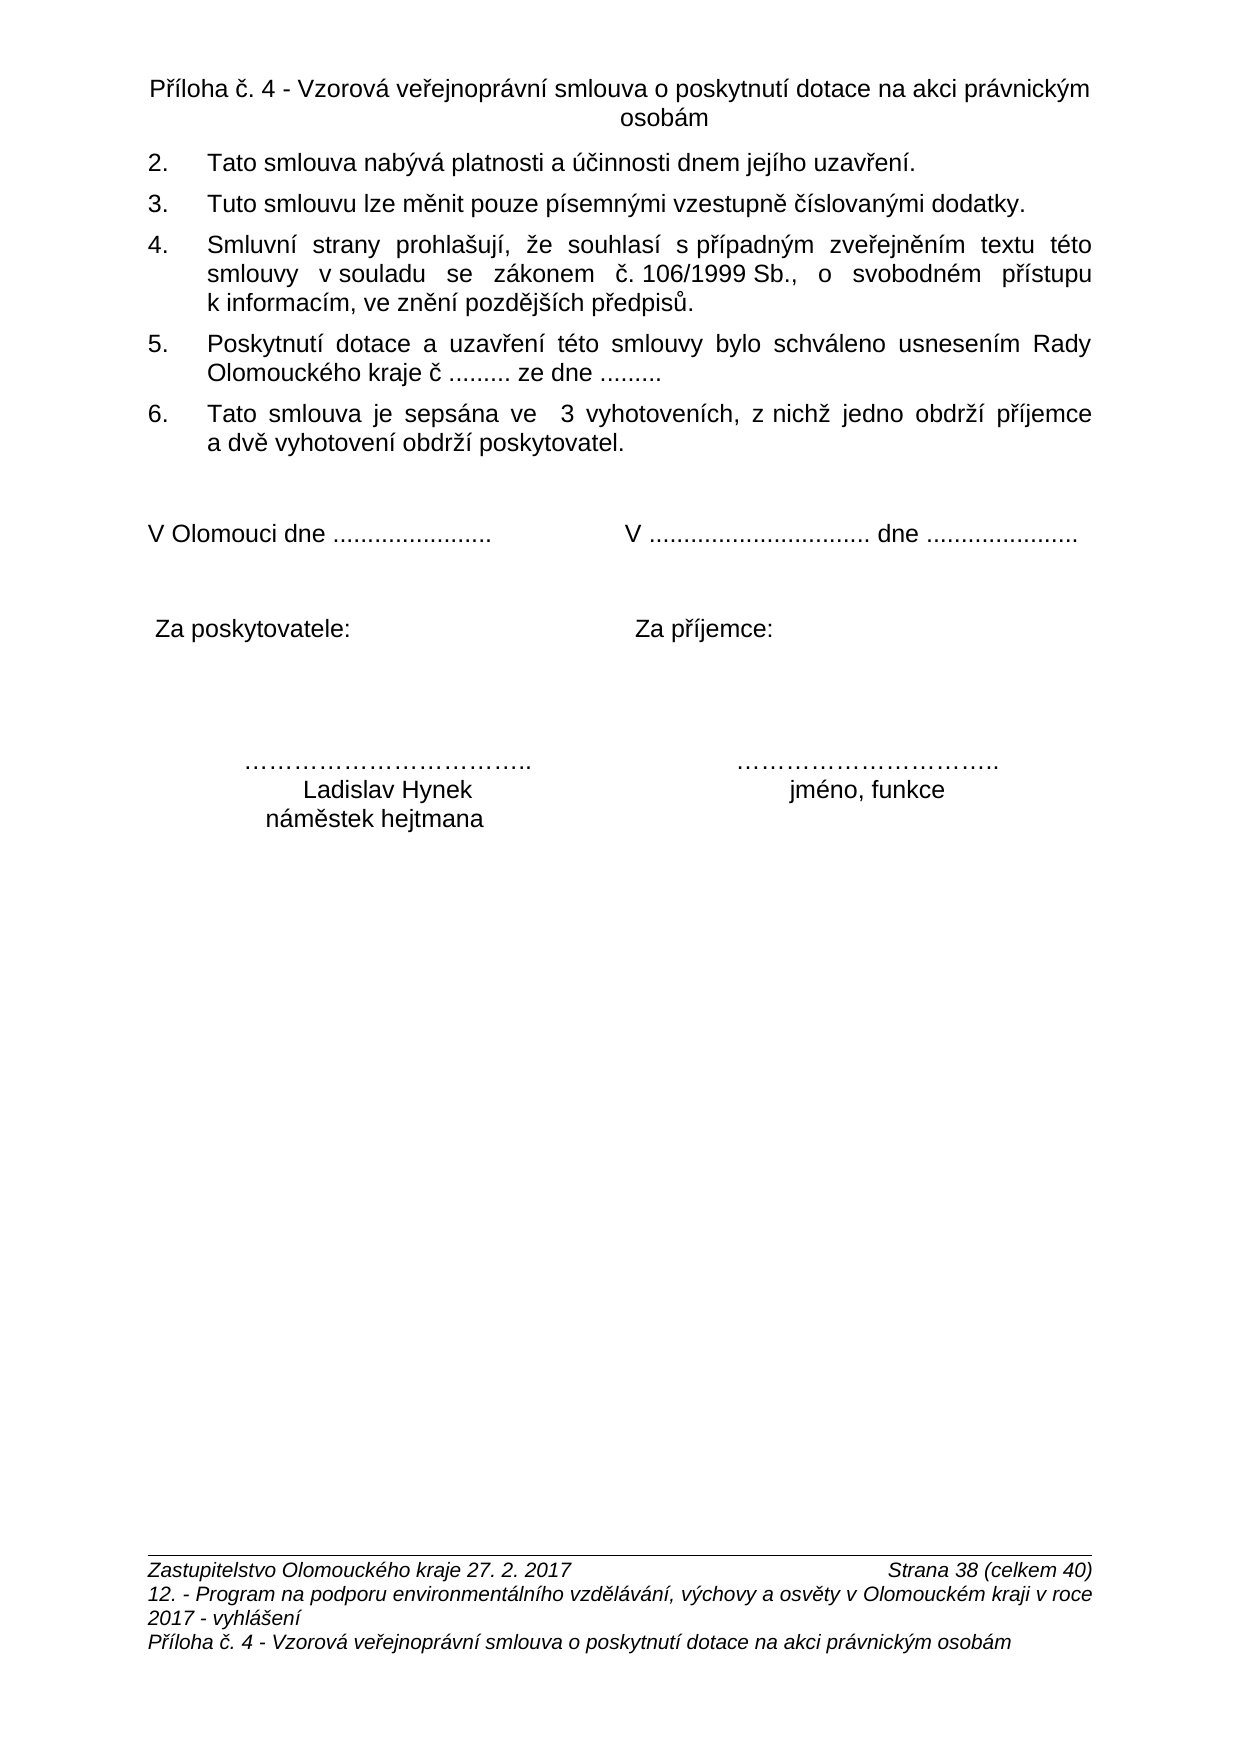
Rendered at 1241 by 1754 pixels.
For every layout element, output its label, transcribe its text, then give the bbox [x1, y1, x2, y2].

list Tato smlouva je sepsána ve 3 vyhotoveních, z nichž jedno obdrží příjemce a dvě vyhotovení obdrží poskytovatel. [148, 399, 1092, 456]
table_cell ………………………….. jméno, funkce [628, 746, 1107, 803]
text náměstek hejtmana [148, 803, 1092, 832]
list Poskytnutí dotace a uzavření této smlouvy bylo schváleno usnesením Rady Olomouckého kraje č ......... ze dne ......... [148, 329, 1092, 386]
list Tato smlouva nabývá platnosti a účinnosti dnem jejího uzavření. [148, 148, 1092, 176]
table_cell …………………………….. Ladislav Hynek [148, 746, 627, 803]
table_header Za poskytovatele: [148, 610, 627, 746]
list Smluvní strany prohlašují, že souhlasí s případným zveřejněním textu této smlouvy v souladu se zákonem č. 106/1999 Sb., o svobodném přístupu k informacím, ve znění pozdějších předpisů. [148, 230, 1092, 316]
list Tuto smlouvu lze měnit pouze písemnými vzestupně číslovanými dodatky. [148, 189, 1092, 218]
text V Olomouci dne ....................... V ................................ dne ...................... [148, 519, 1092, 548]
table_header Za příjemce: [628, 610, 1107, 746]
